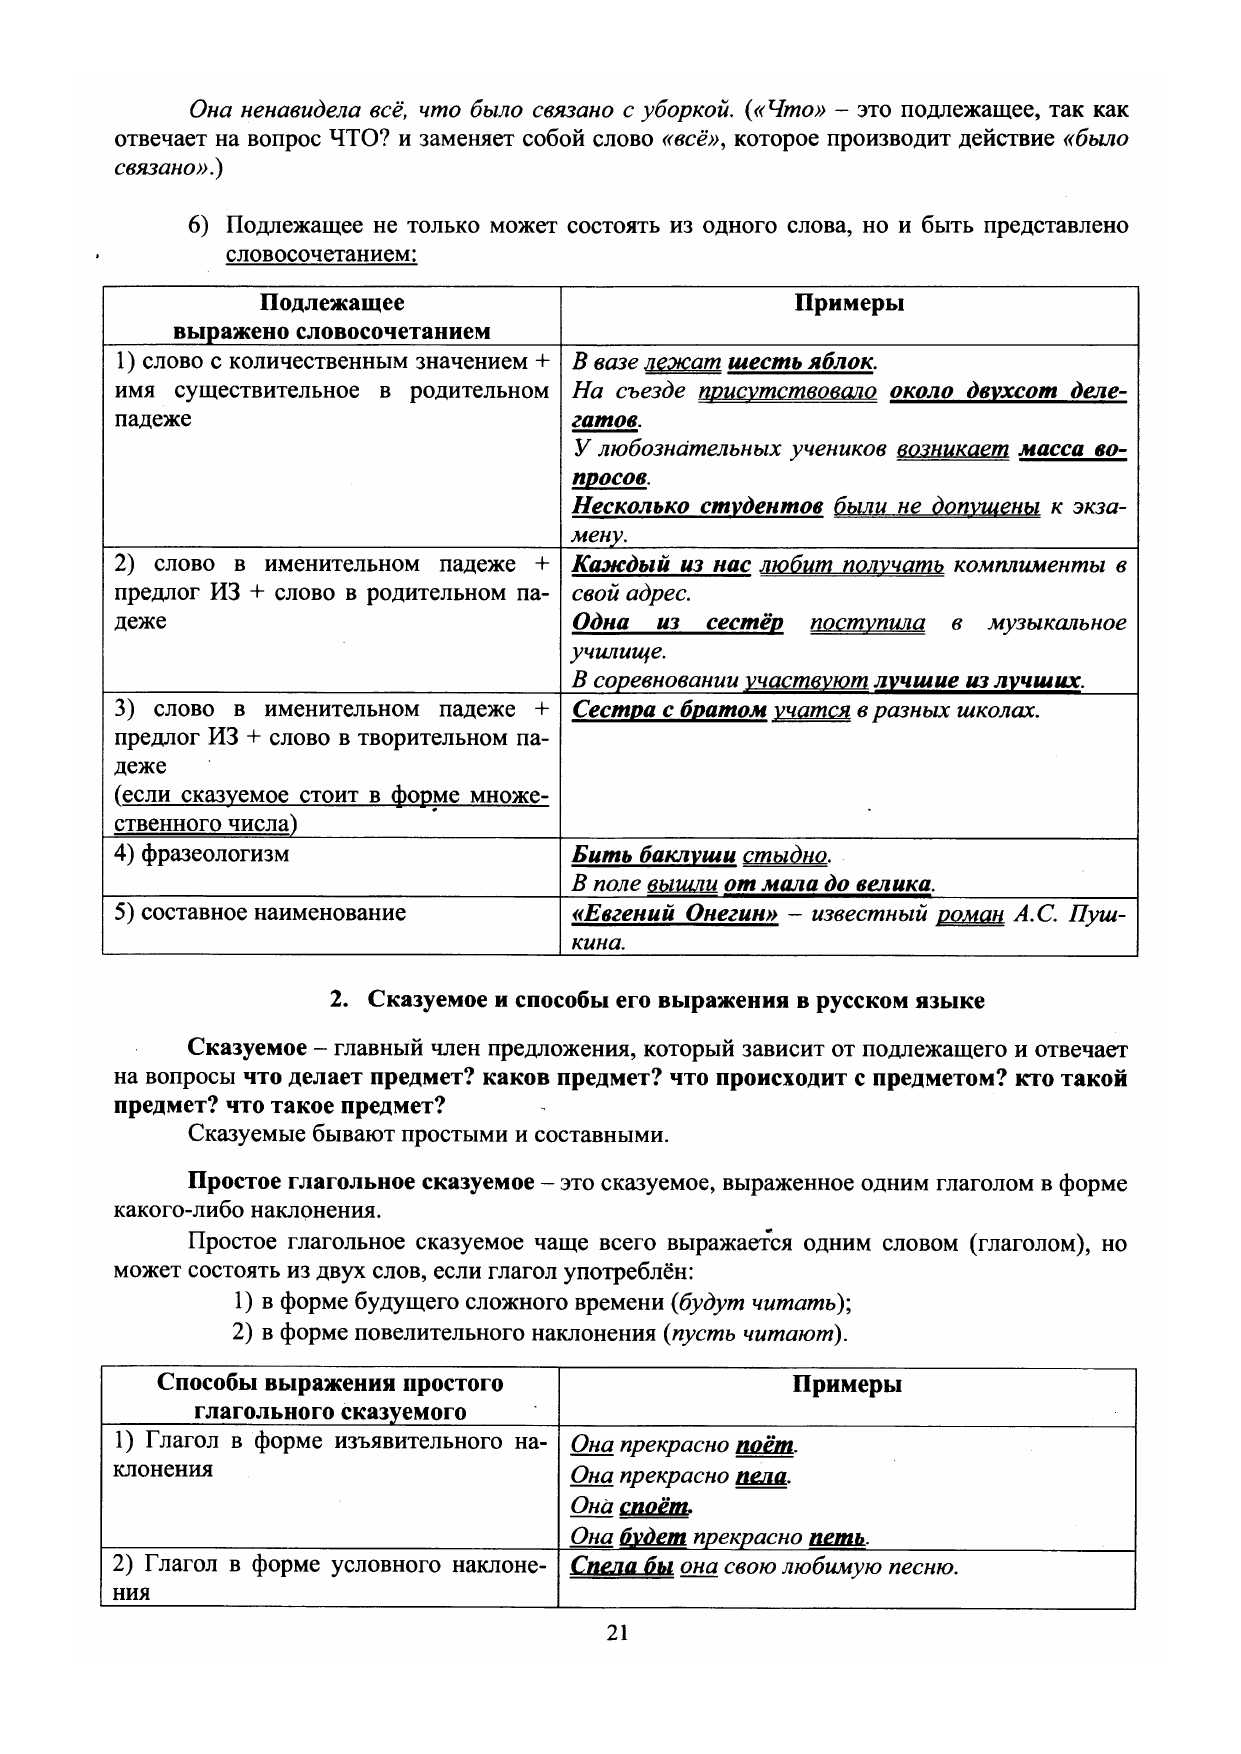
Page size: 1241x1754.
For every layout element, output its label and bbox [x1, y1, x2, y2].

picture [75, 75, 1166, 1664]
